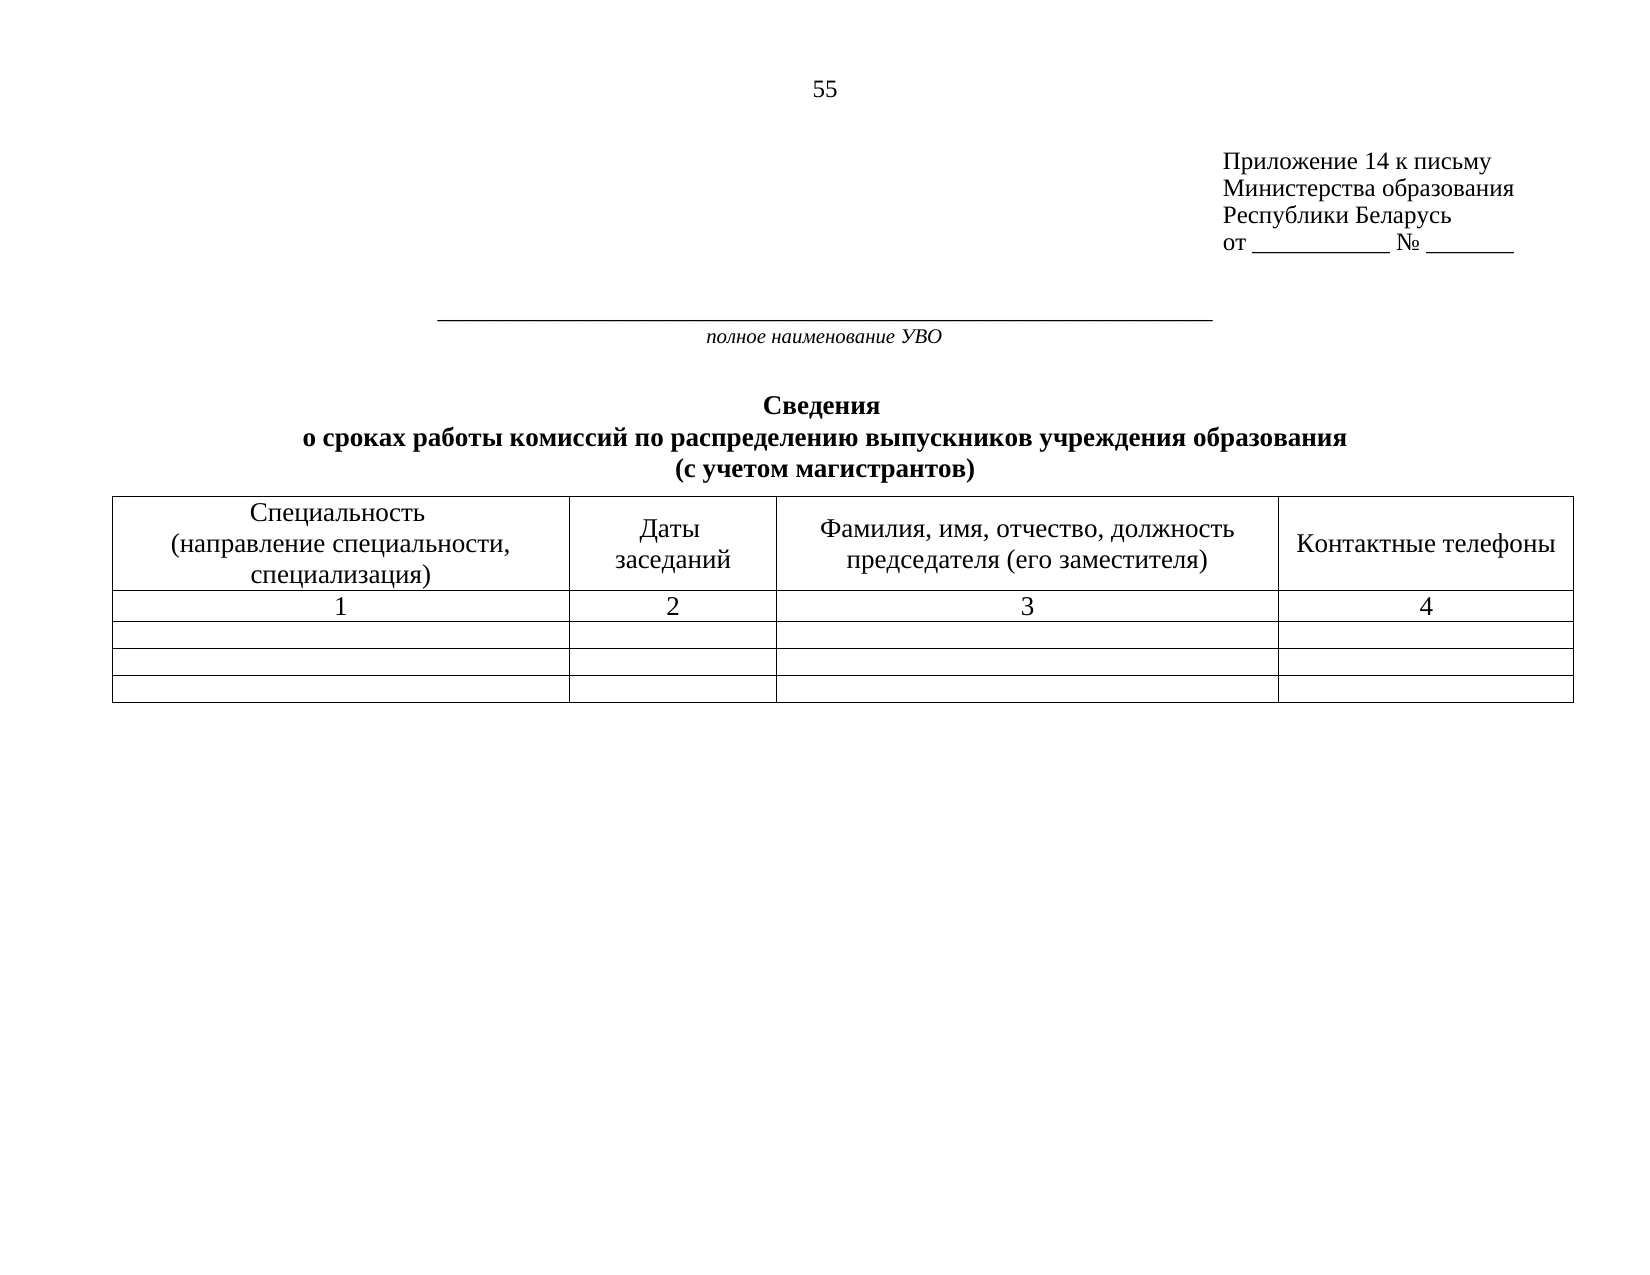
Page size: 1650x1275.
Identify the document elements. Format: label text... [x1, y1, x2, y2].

text полное наименование УВО [71, 324, 1579, 348]
table_header Контактные телефоны [1279, 497, 1573, 589]
table_header Даты заседаний [570, 497, 776, 589]
table_cell [1279, 622, 1573, 648]
table_cell 4 [1279, 591, 1573, 621]
table_header Специальность (направление специальности, специализация) [113, 497, 569, 589]
table_cell 3 [777, 591, 1278, 621]
text Республики Беларусь [1223, 202, 1579, 229]
table_cell [1279, 676, 1573, 702]
table_cell 2 [570, 591, 776, 621]
table_cell [113, 622, 569, 648]
table_cell [570, 622, 776, 648]
text Приложение 14 к письму Министерства образования [1223, 148, 1579, 202]
table_cell [570, 676, 776, 702]
text Сведения о сроках работы комиссий по распределению выпускников учреждения образования (c учетом магистрантов) [71, 390, 1579, 483]
table_cell [113, 676, 569, 702]
table_cell [113, 649, 569, 675]
table_cell [1279, 649, 1573, 675]
table_cell [777, 676, 1278, 702]
table_cell [777, 649, 1278, 675]
text от ___________ № _______ [1223, 229, 1579, 256]
table_header Фамилия, имя, отчество, должность председателя (его заместителя) [777, 497, 1278, 589]
table_cell [570, 649, 776, 675]
table_cell [777, 622, 1278, 648]
table_cell 1 [113, 591, 569, 621]
text ______________________________________________________________ [71, 296, 1579, 324]
